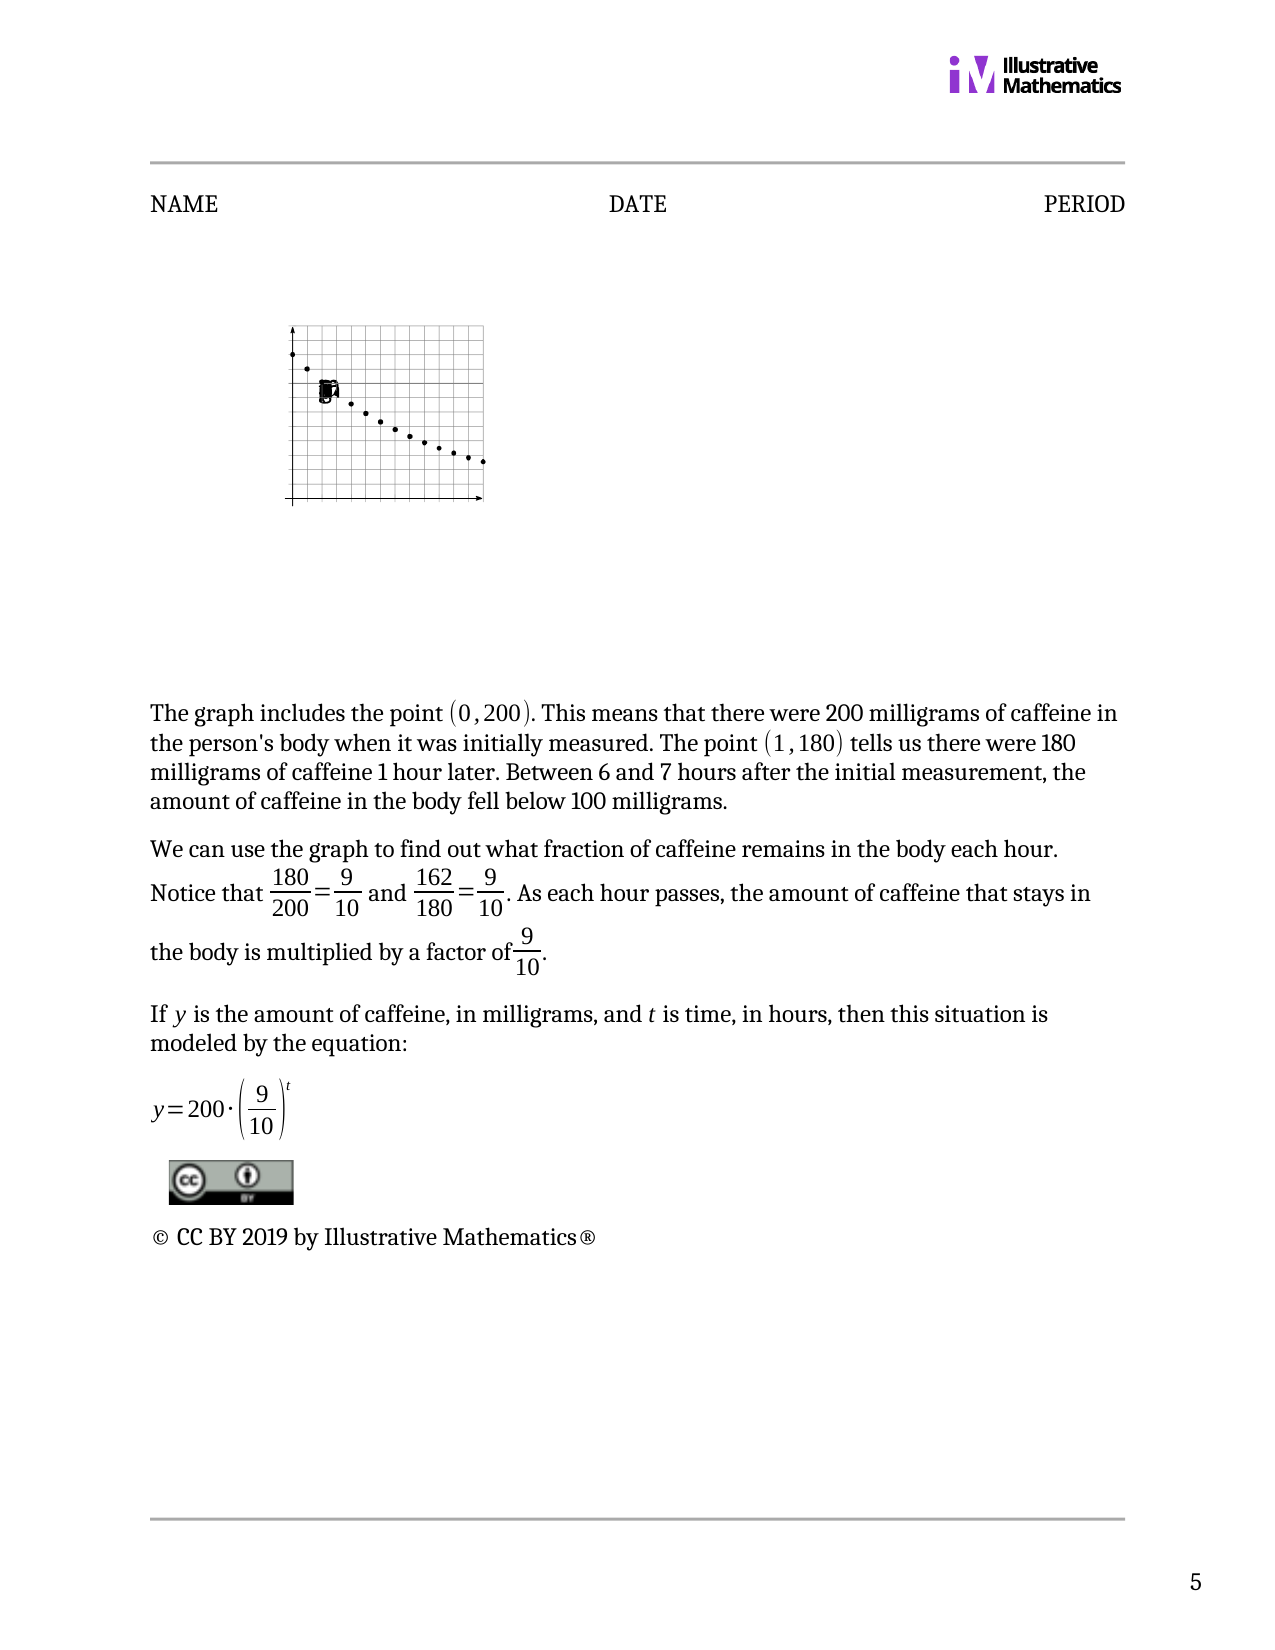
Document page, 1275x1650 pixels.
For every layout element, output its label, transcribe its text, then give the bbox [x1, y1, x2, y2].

picture [168, 247, 663, 680]
text The graph includes the point . This means that there were 200 milligrams of caffeine in the person's body when it was initially measured. The point tells us there were 180 milligrams of caffeine 1 hour later. Between 6 and 7 hours after the initial measurement, the amount of caffeine in the body fell below 100 milligrams. [150, 698, 1125, 816]
picture [168, 1160, 294, 1205]
text © CC BY 2019 by Illustrative Mathematics® [150, 1223, 1125, 1252]
picture [949, 55, 1121, 93]
text If is the amount of caffeine, in milligrams, and is time, in hours, then this situation is modeled by the equation: [150, 1000, 1125, 1057]
text We can use the graph to find out what fraction of caffeine remains in the body each hour. Notice that and . As each hour passes, the amount of caffeine that stays in the body is multiplied by a factor of. [150, 834, 1125, 981]
